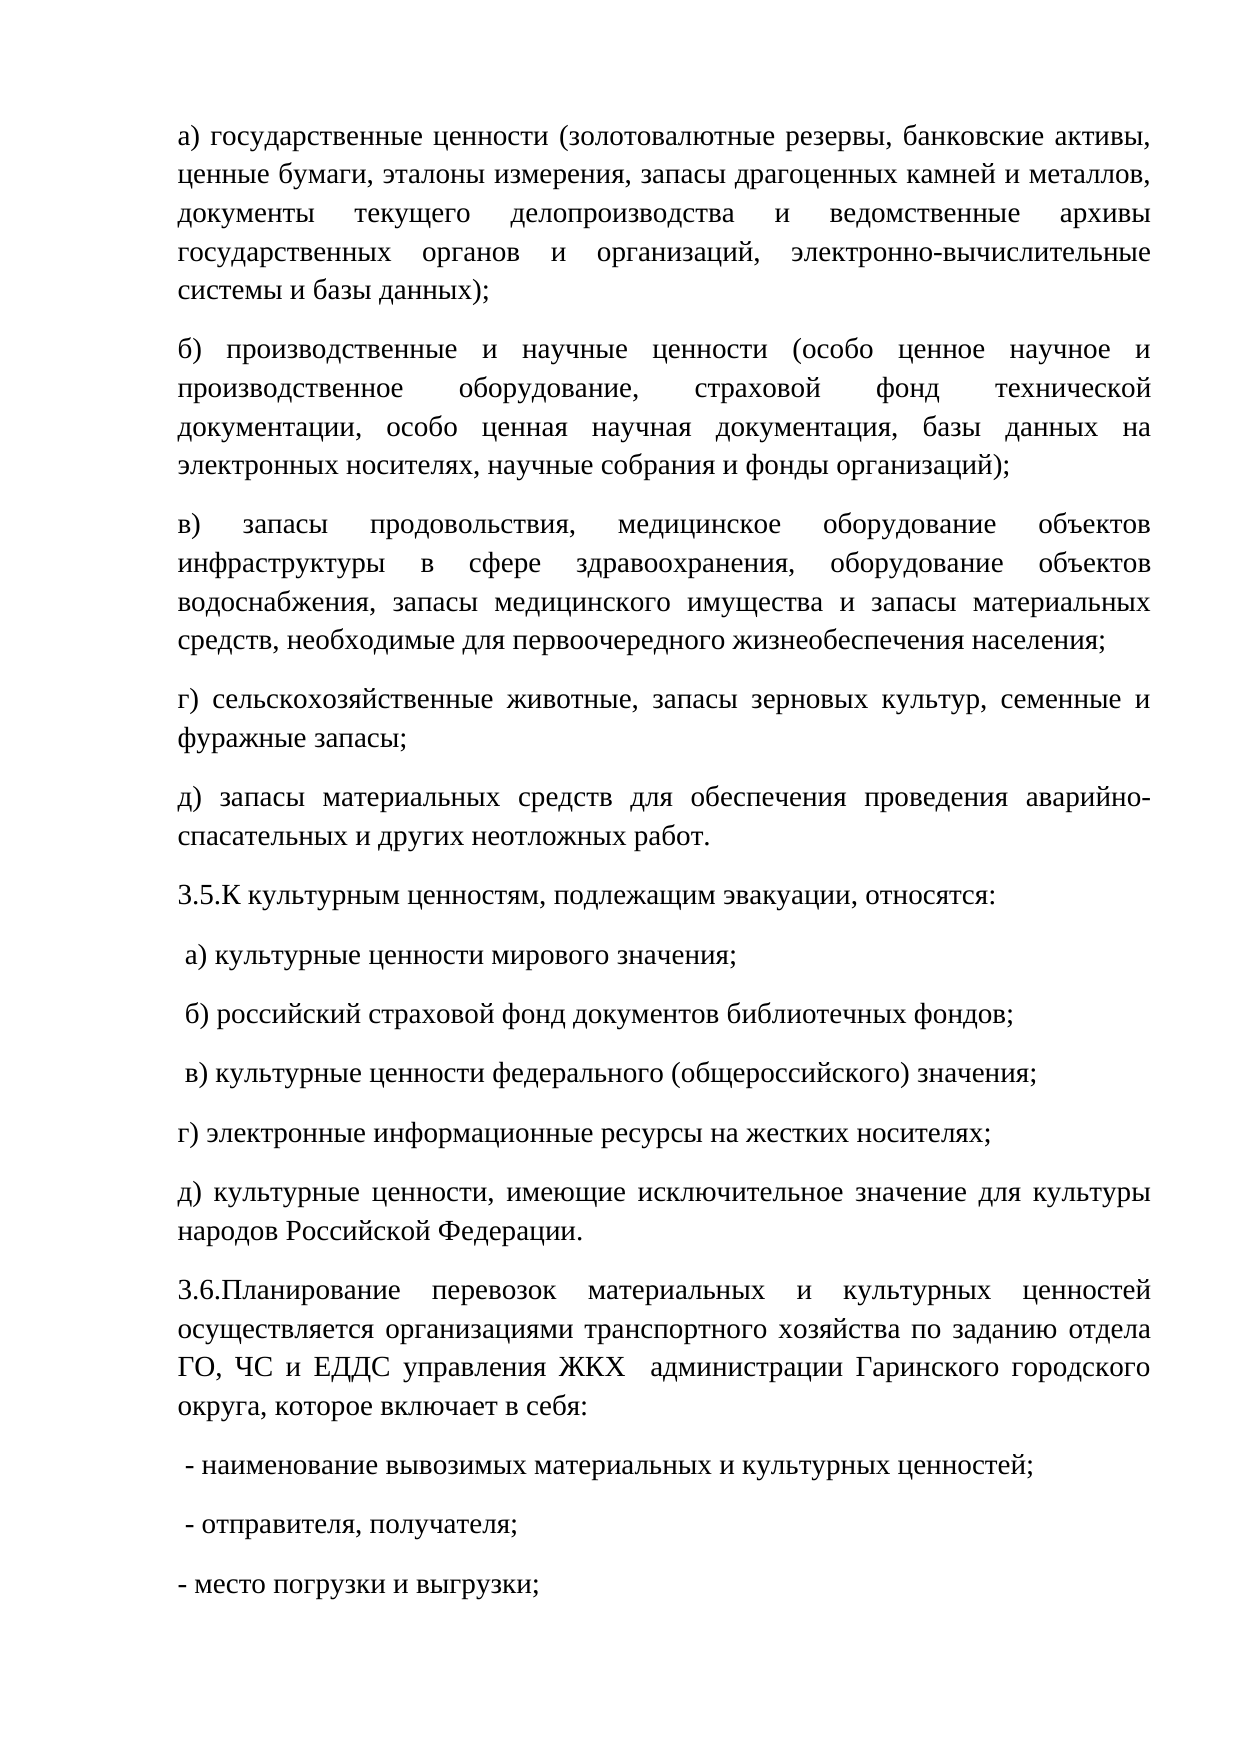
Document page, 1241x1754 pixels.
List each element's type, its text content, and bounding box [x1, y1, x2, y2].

text 3.6.Планирование перевозок материальных и культурных ценностей осуществляется организациями транспортного хозяйства по заданию отдела ГО, ЧС и ЕДДС управления ЖКХ администрации Гаринского городского округа, которое включает в себя: [177, 1272, 1152, 1421]
text в) запасы продовольствия, медицинское оборудование объектов инфраструктуры в сфере здравоохранения, оборудование объектов водоснабжения, запасы медицинского имущества и запасы материальных средств, необходимые для первоочередного жизнеобеспечения населения; [177, 507, 1152, 656]
text а) государственные ценности (золотовалютные резервы, банковские активы, ценные бумаги, эталоны измерения, запасы драгоценных камней и металлов, документы текущего делопроизводства и ведомственные архивы государственных органов и организаций, электронно-вычислительные системы и базы данных); [177, 118, 1152, 306]
text - место погрузки и выгрузки; [177, 1566, 1152, 1599]
text - отправителя, получателя; [177, 1507, 1152, 1540]
text - наименование вывозимых материальных и культурных ценностей; [177, 1447, 1152, 1481]
text г) сельскохозяйственные животные, запасы зерновых культур, семенные и фуражные запасы; [177, 682, 1152, 754]
text б) российский страховой фонд документов библиотечных фондов; [177, 996, 1152, 1030]
text г) электронные информационные ресурсы на жестких носителях; [177, 1115, 1152, 1148]
text д) запасы материальных средств для обеспечения проведения аварийно-спасательных и других неотложных работ. [177, 779, 1152, 852]
text в) культурные ценности федерального (общероссийского) значения; [177, 1056, 1152, 1089]
text д) культурные ценности, имеющие исключительное значение для культуры народов Российской Федерации. [177, 1174, 1152, 1246]
text б) производственные и научные ценности (особо ценное научное и производственное оборудование, страховой фонд технической документации, особо ценная научная документация, базы данных на электронных носителях, научные собрания и фонды организаций); [177, 332, 1152, 481]
text а) культурные ценности мирового значения; [177, 937, 1152, 970]
text 3.5.К культурным ценностям, подлежащим эвакуации, относятся: [177, 877, 1152, 911]
